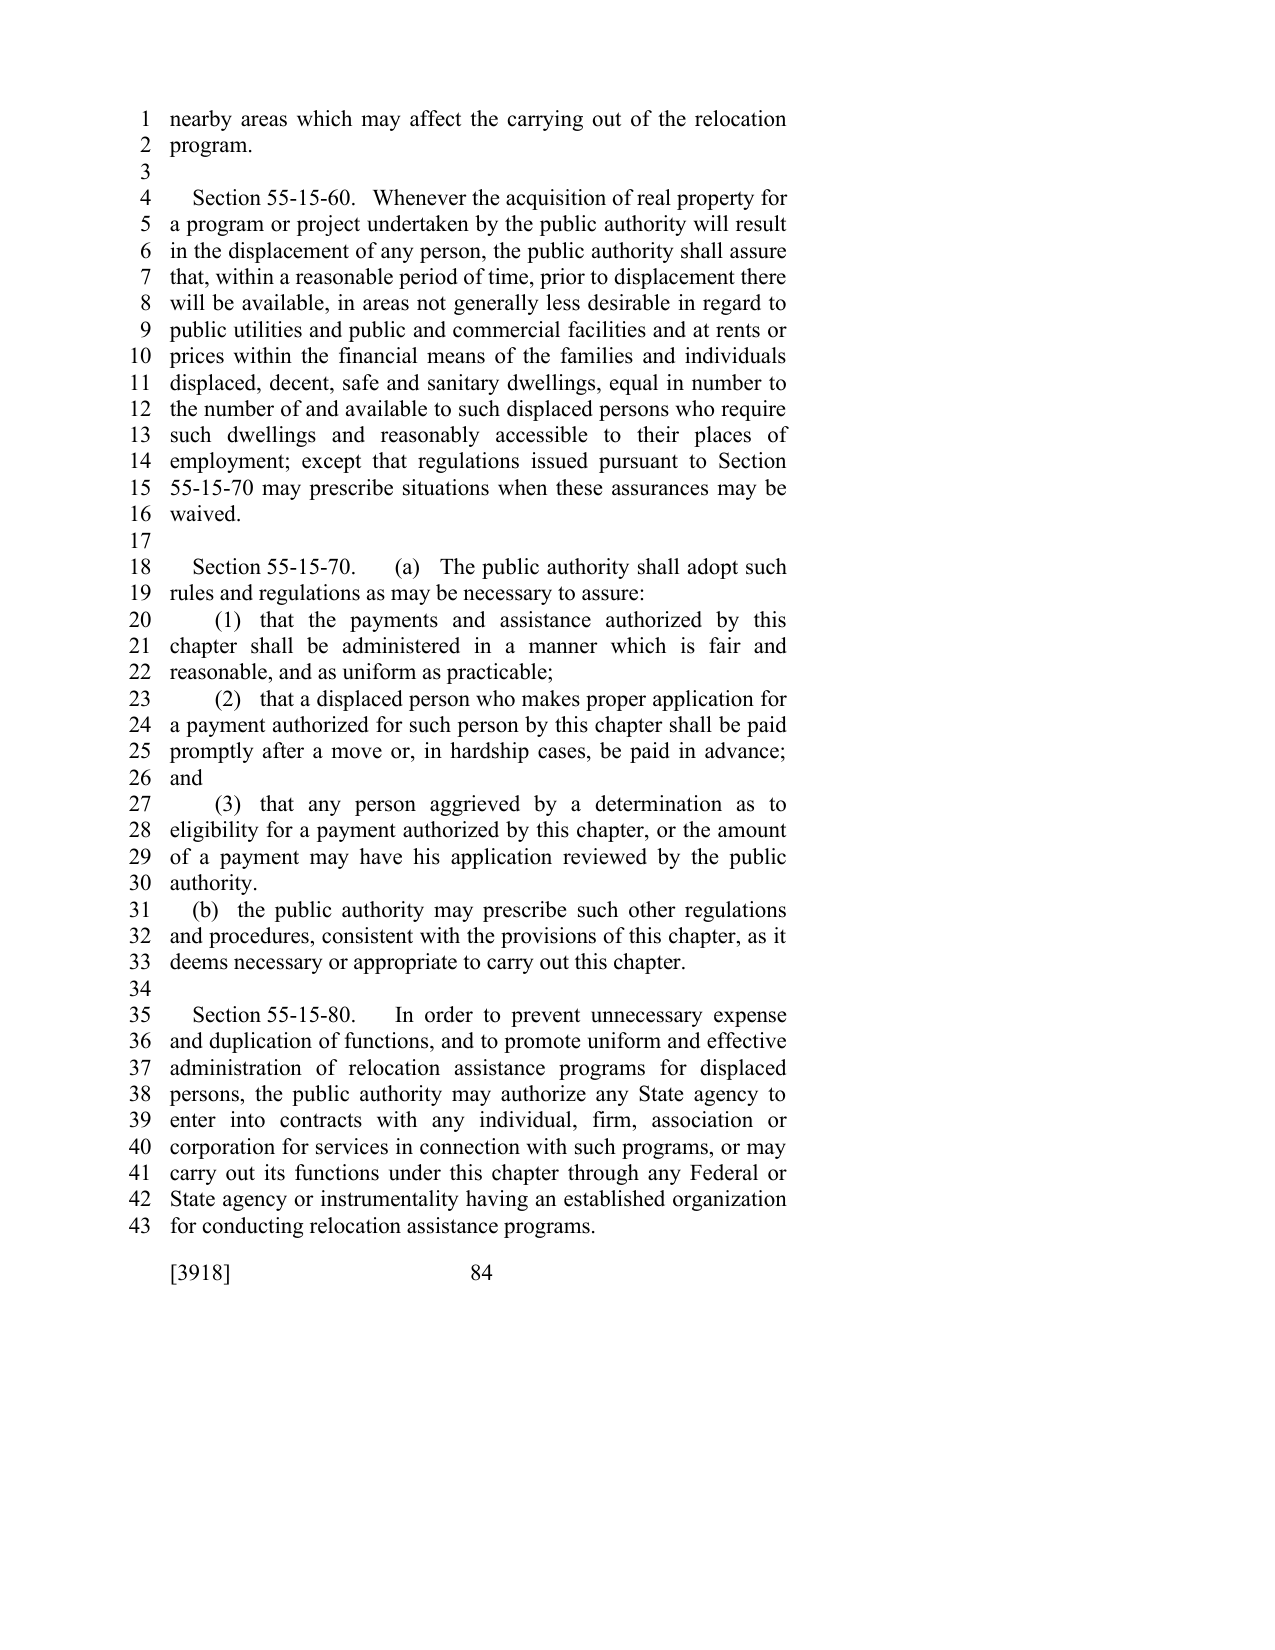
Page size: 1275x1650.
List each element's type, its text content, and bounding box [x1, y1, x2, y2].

text Section 55-15-60. Whenever the acquisition of real property for a program or project undertaken by the public authority will result in the displacement of any person, the public authority shall assure that, within a reasonable period of time, prior to displacement there will be available, in areas not generally less desirable in regard to public utilities and public and commercial facilities and at rents or prices within the financial means of the families and individuals displaced, decent, safe and sanitary dwellings, equal in number to the number of and available to such displaced persons who require such dwellings and reasonably accessible to their places of employment; except that regulations issued pursuant to Section 55-15-70 may prescribe situations when these assurances may be waived. [169, 184, 787, 527]
text Section 55-15-80. In order to prevent unnecessary expense and duplication of functions, and to promote uniform and effective administration of relocation assistance programs for displaced persons, the public authority may authorize any State agency to enter into contracts with any individual, firm, association or corporation for services in connection with such programs, or may carry out its functions under this chapter through any Federal or State agency or instrumentality having an established organization for conducting relocation assistance programs. [169, 1001, 787, 1238]
text Section 55-15-70. (a) The public authority shall adopt such rules and regulations as may be necessary to assure: [169, 553, 787, 606]
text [169, 105, 787, 158]
text (2) that a displaced person who makes proper application for a payment authorized for such person by this chapter shall be paid promptly after a move or, in hardship cases, be paid in advance; and [169, 685, 787, 790]
text (3) that any person aggrieved by a determination as to eligibility for a payment authorized by this chapter, or the amount of a payment may have his application reviewed by the public authority. [169, 790, 787, 896]
text (1) that the payments and assistance authorized by this chapter shall be administered in a manner which is fair and reasonable, and as uniform as practicable; [169, 606, 787, 685]
text (b) the public authority may prescribe such other regulations and procedures, consistent with the provisions of this chapter, as it deems necessary or appropriate to carry out this chapter. [169, 896, 787, 975]
